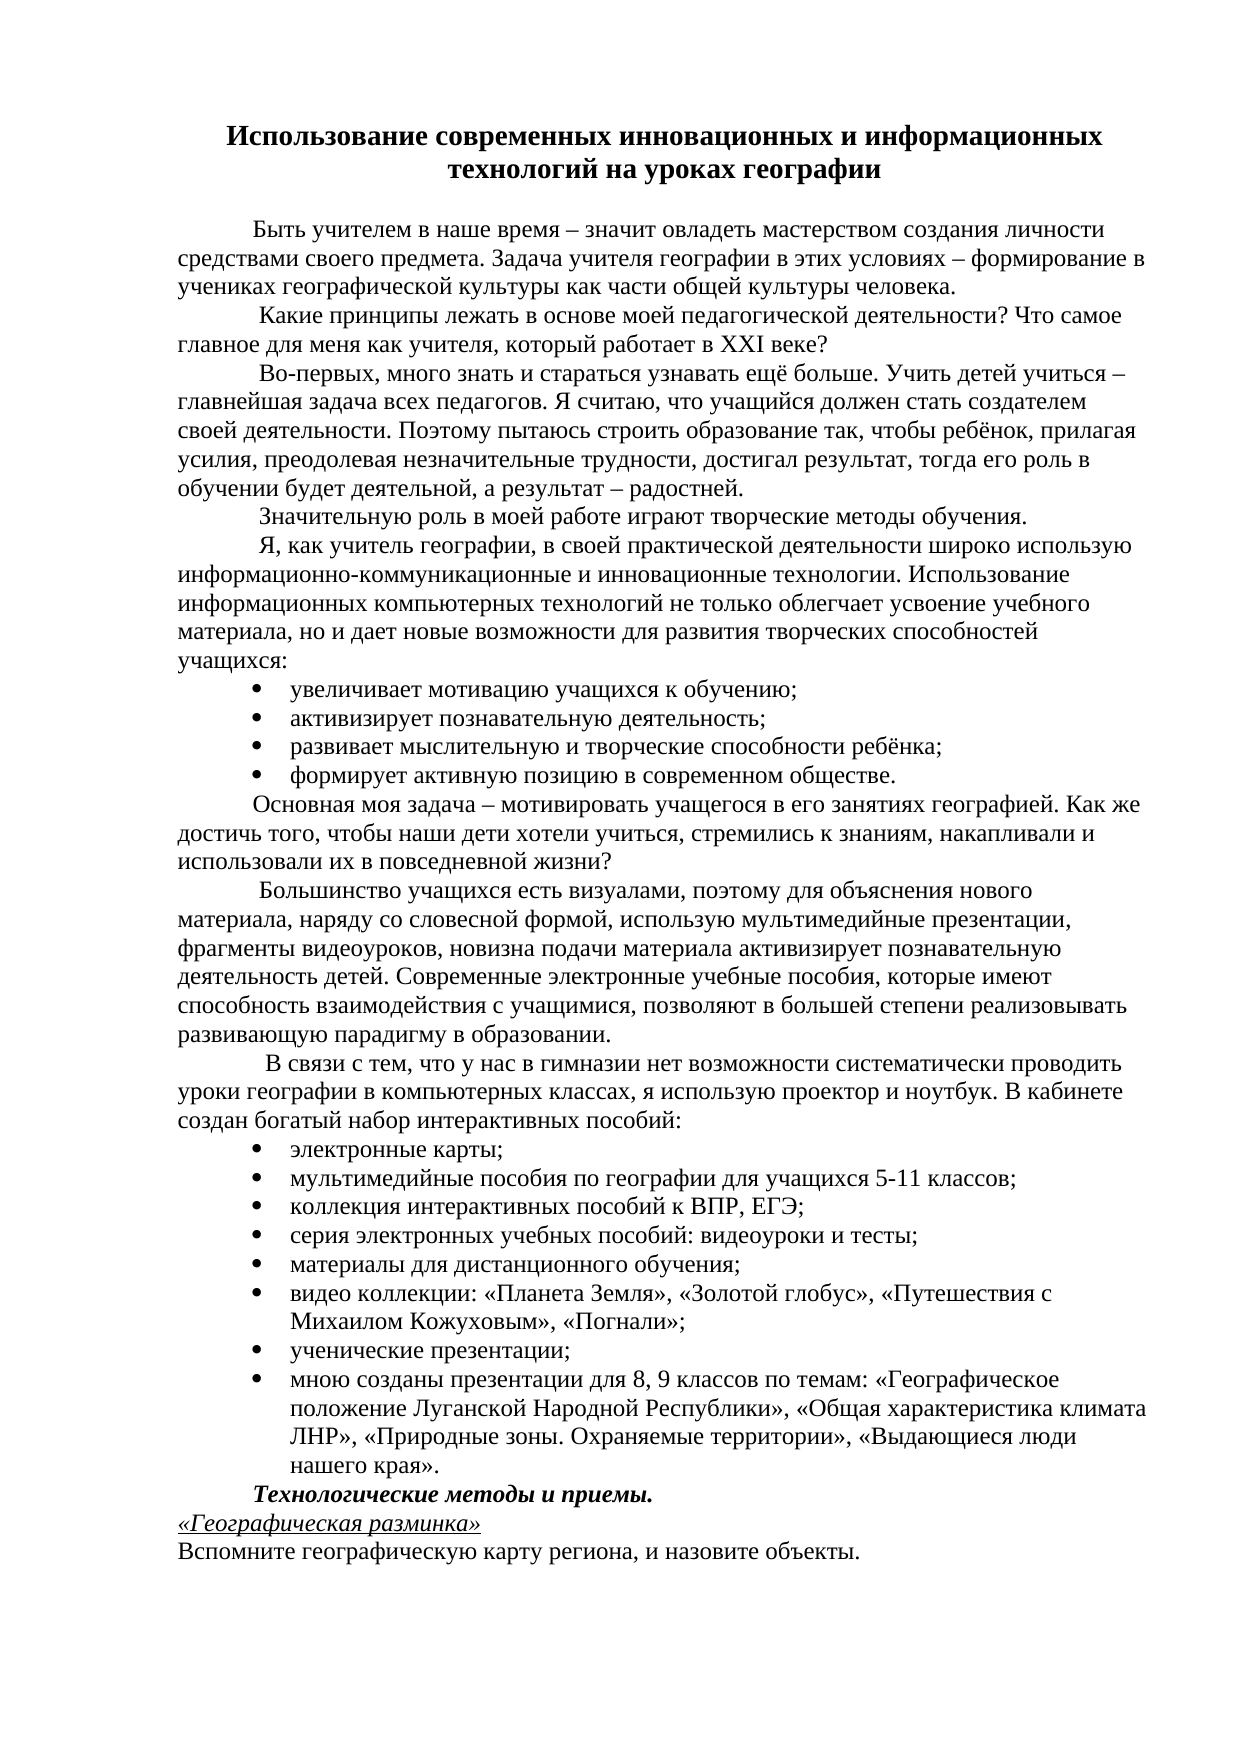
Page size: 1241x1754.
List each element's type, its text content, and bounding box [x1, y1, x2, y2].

list формирует активную позицию в современном обществе. [252, 760, 1152, 789]
text В связи с тем, что у нас в гимназии нет возможности систематически проводить уроки географии в компьютерных классах, я использую проектор и ноутбук. В кабинете создан богатый набор интерактивных пособий: [177, 1048, 1152, 1134]
list электронные карты; [252, 1134, 1152, 1163]
text «Географическая разминка» [177, 1508, 1152, 1536]
list мультимедийные пособия по географии для учащихся 5-11 классов; [252, 1163, 1152, 1191]
text Я, как учитель географии, в своей практической деятельности широко использую информационно-коммуникационные и инновационные технологии. Использование информационных компьютерных технологий не только облегчает усвоение учебного материала, но и дает новые возможности для развития творческих способностей учащихся: [177, 530, 1152, 674]
text Технологические методы и приемы. [252, 1479, 1152, 1508]
text Большинство учащихся есть визуалами, поэтому для объяснения нового материала, наряду со словесной формой, использую мультимедийные презентации, фрагменты видеоуроков, новизна подачи материала активизирует познавательную деятельность детей. Современные электронные учебные пособия, которые имеют способность взаимодействия с учащимися, позволяют в большей степени реализовывать развивающую парадигму в образовании. [177, 875, 1152, 1048]
list серия электронных учебных пособий: видеоуроки и тесты; [252, 1220, 1152, 1249]
text достичь того, чтобы наши дети хотели учиться, стремились к знаниям, накапливали и использовали их в повседневной жизни? [177, 818, 1152, 875]
list материалы для дистанционного обучения; [252, 1249, 1152, 1278]
text Значительную роль в моей работе играют творческие методы обучения. [177, 501, 1152, 530]
list коллекция интерактивных пособий к ВПР, ЕГЭ; [252, 1191, 1152, 1220]
list активизирует познавательную деятельность; [252, 703, 1152, 731]
text Основная моя задача – мотивировать учащегося в его занятиях географией. Как же [252, 789, 1152, 818]
list мною созданы презентации для 8, 9 классов по темам: «Географическое положение Луганской Народной Республики», «Общая характеристика климата ЛНР», «Природные зоны. Охраняемые территории», «Выдающиеся люди нашего края». [252, 1364, 1152, 1479]
list развивает мыслительную и творческие способности ребёнка; [252, 731, 1152, 760]
list видео коллекции: «Планета Земля», «Золотой глобус», «Путешествия с Михаилом Кожуховым», «Погнали»; [252, 1278, 1152, 1335]
list увеличивает мотивацию учащихся к обучению; [252, 674, 1152, 703]
list ученические презентации; [252, 1335, 1152, 1364]
text Вспомните географическую карту региона, и назовите объекты. [177, 1536, 1152, 1565]
text Какие принципы лежать в основе моей педагогической деятельности? Что самое главное для меня как учителя, который работает в XXI веке? [177, 300, 1152, 358]
text Быть учителем в наше время – значит овладеть мастерством создания личности средствами своего предмета. Задача учителя географии в этих условиях – формирование в учениках географической культуры как части общей культуры человека. [177, 214, 1152, 300]
text Во-первых, много знать и стараться узнавать ещё больше. Учить детей учиться – главнейшая задача всех педагогов. Я считаю, что учащийся должен стать создателем своей деятельности. Поэтому пытаюсь строить образование так, чтобы ребёнок, прилагая усилия, преодолевая незначительные трудности, достигал результат, тогда его роль в обучении будет деятельной, а результат – радостней. [177, 358, 1152, 501]
text Использование современных инновационных и информационных технологий на уроках географии [177, 118, 1152, 185]
